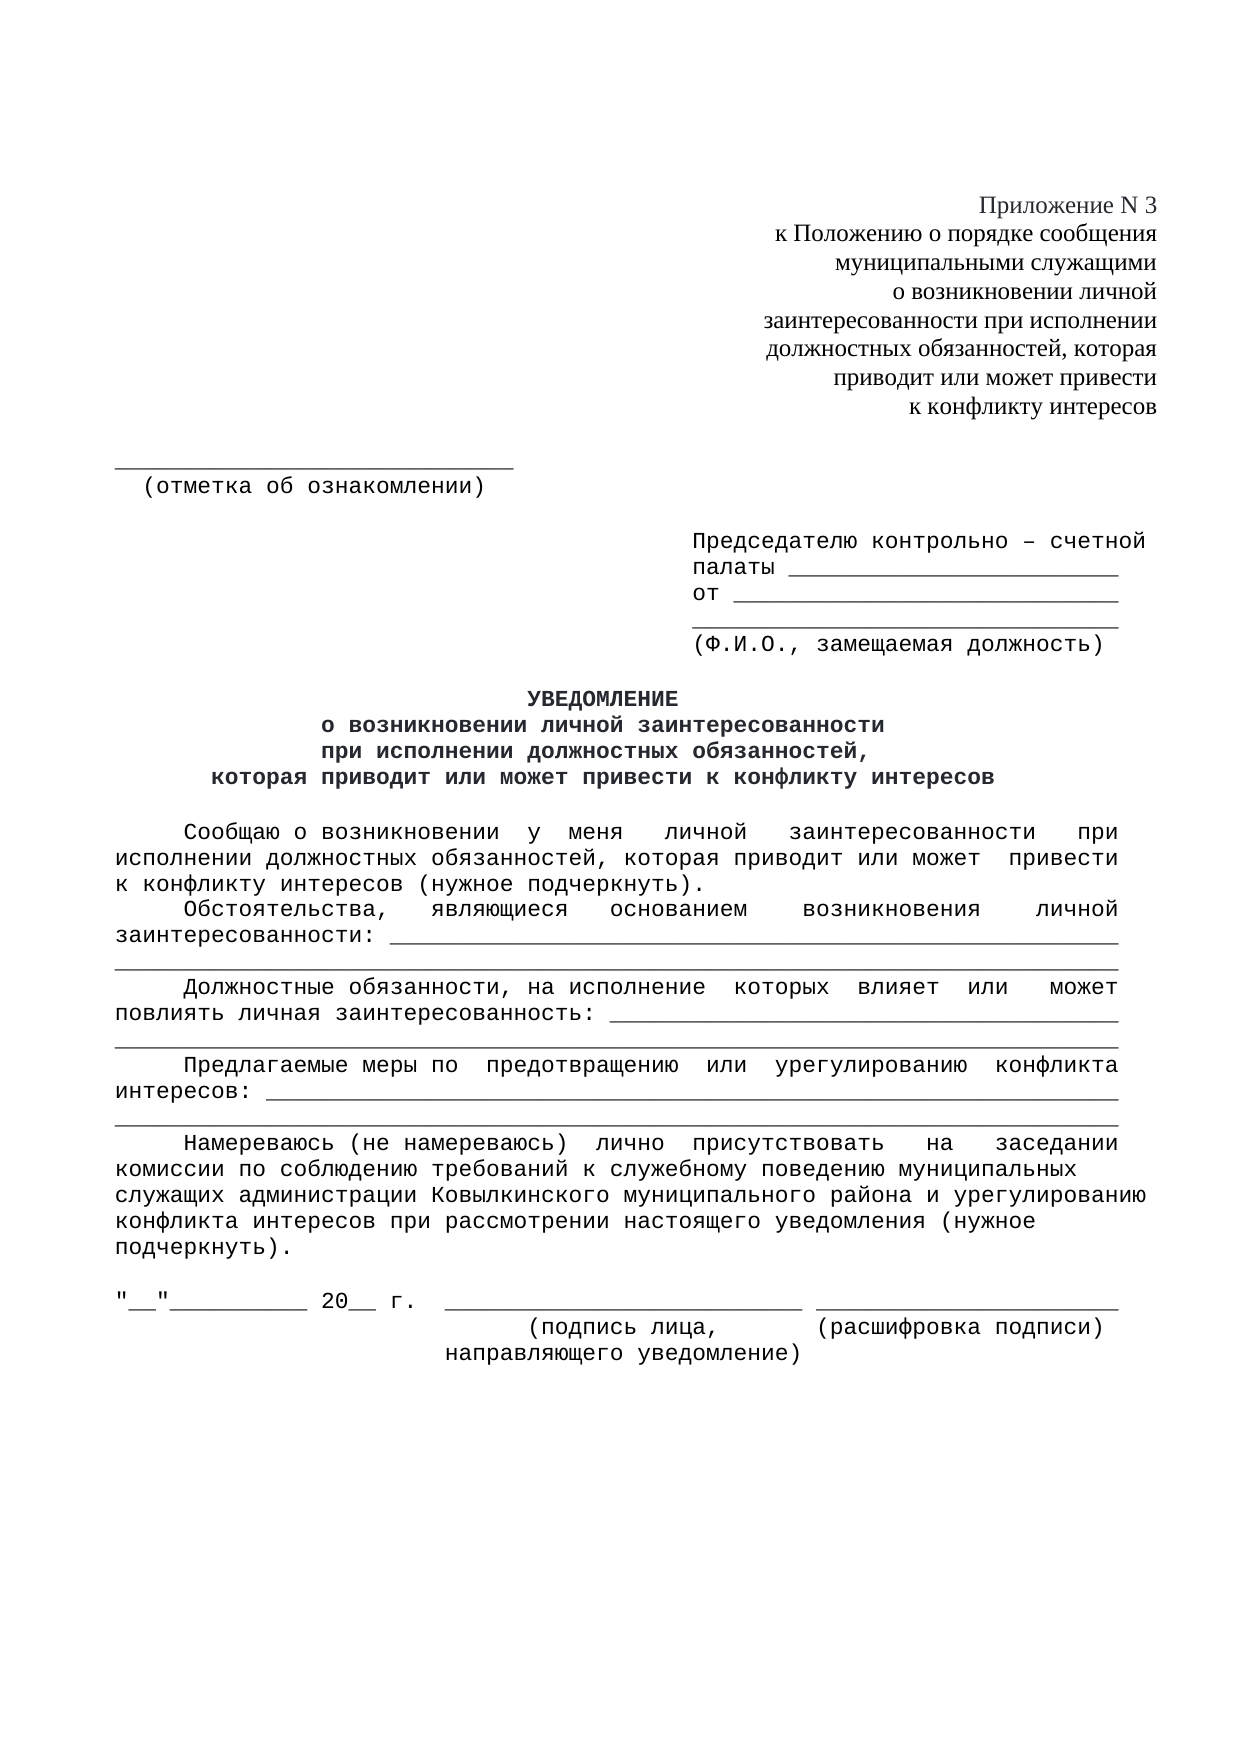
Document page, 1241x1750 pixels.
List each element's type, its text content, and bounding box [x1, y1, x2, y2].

text которая приводит или может привести к конфликту интересов [114, 765, 1157, 791]
text при исполнении должностных обязанностей, [114, 739, 1157, 765]
text (Ф.И.О., замещаемая должность) [114, 633, 1157, 659]
text палаты ________________________ [114, 555, 1157, 581]
text _______________________________ [114, 607, 1157, 633]
text УВЕДОМЛЕНИЕ [114, 687, 1157, 713]
text Сообщаю о возникновении у меня личной заинтересованности при [114, 820, 1157, 846]
text исполнении должностных обязанностей, которая приводит или может привести [114, 846, 1157, 872]
text (подпись лица, (расшифровка подписи) [114, 1316, 1157, 1342]
text к конфликту интересов (нужное подчеркнуть). [114, 872, 1157, 898]
text (отметка об ознакомлении) [114, 474, 1157, 500]
text к конфликту интересов [114, 391, 1157, 420]
text _____________________________ [114, 448, 1157, 474]
text "__"__________ 20__ г. __________________________ ______________________ [114, 1290, 1157, 1316]
text Обстоятельства, являющиеся основанием возникновения личной [114, 898, 1157, 924]
text должностных обязанностей, которая [114, 333, 1157, 362]
text Приложение N 3 к Положению о порядке сообщения [114, 190, 1157, 247]
text муниципальными служащими [114, 247, 1157, 276]
text _________________________________________________________________________ [114, 1027, 1157, 1053]
text о возникновении личной заинтересованности [114, 713, 1157, 739]
text повлиять личная заинтересованность: _____________________________________ [114, 1002, 1157, 1027]
text комиссии по соблюдению требований к служебному поведению муниципальных служащих администрации Ковылкинского муниципального района и урегулированию конфликта интересов при рассмотрении настоящего уведомления (нужное подчеркнуть). [114, 1157, 1157, 1261]
text направляющего уведомление) [114, 1342, 1157, 1367]
text _________________________________________________________________________ [114, 950, 1157, 976]
text заинтересованности при исполнении [114, 305, 1157, 333]
text от ____________________________ [114, 581, 1157, 607]
text Намереваюсь (не намереваюсь) лично присутствовать на заседании [114, 1131, 1157, 1157]
text заинтересованности: _____________________________________________________ [114, 924, 1157, 950]
text Должностные обязанности, на исполнение которых влияет или может [114, 976, 1157, 1002]
text Предлагаемые меры по предотвращению или урегулированию конфликта [114, 1053, 1157, 1079]
text приводит или может привести [114, 362, 1157, 391]
text Председателю контрольно – счетной [114, 529, 1157, 555]
text интересов: ______________________________________________________________ [114, 1079, 1157, 1105]
text о возникновении личной [114, 276, 1157, 305]
text _________________________________________________________________________ [114, 1105, 1157, 1131]
